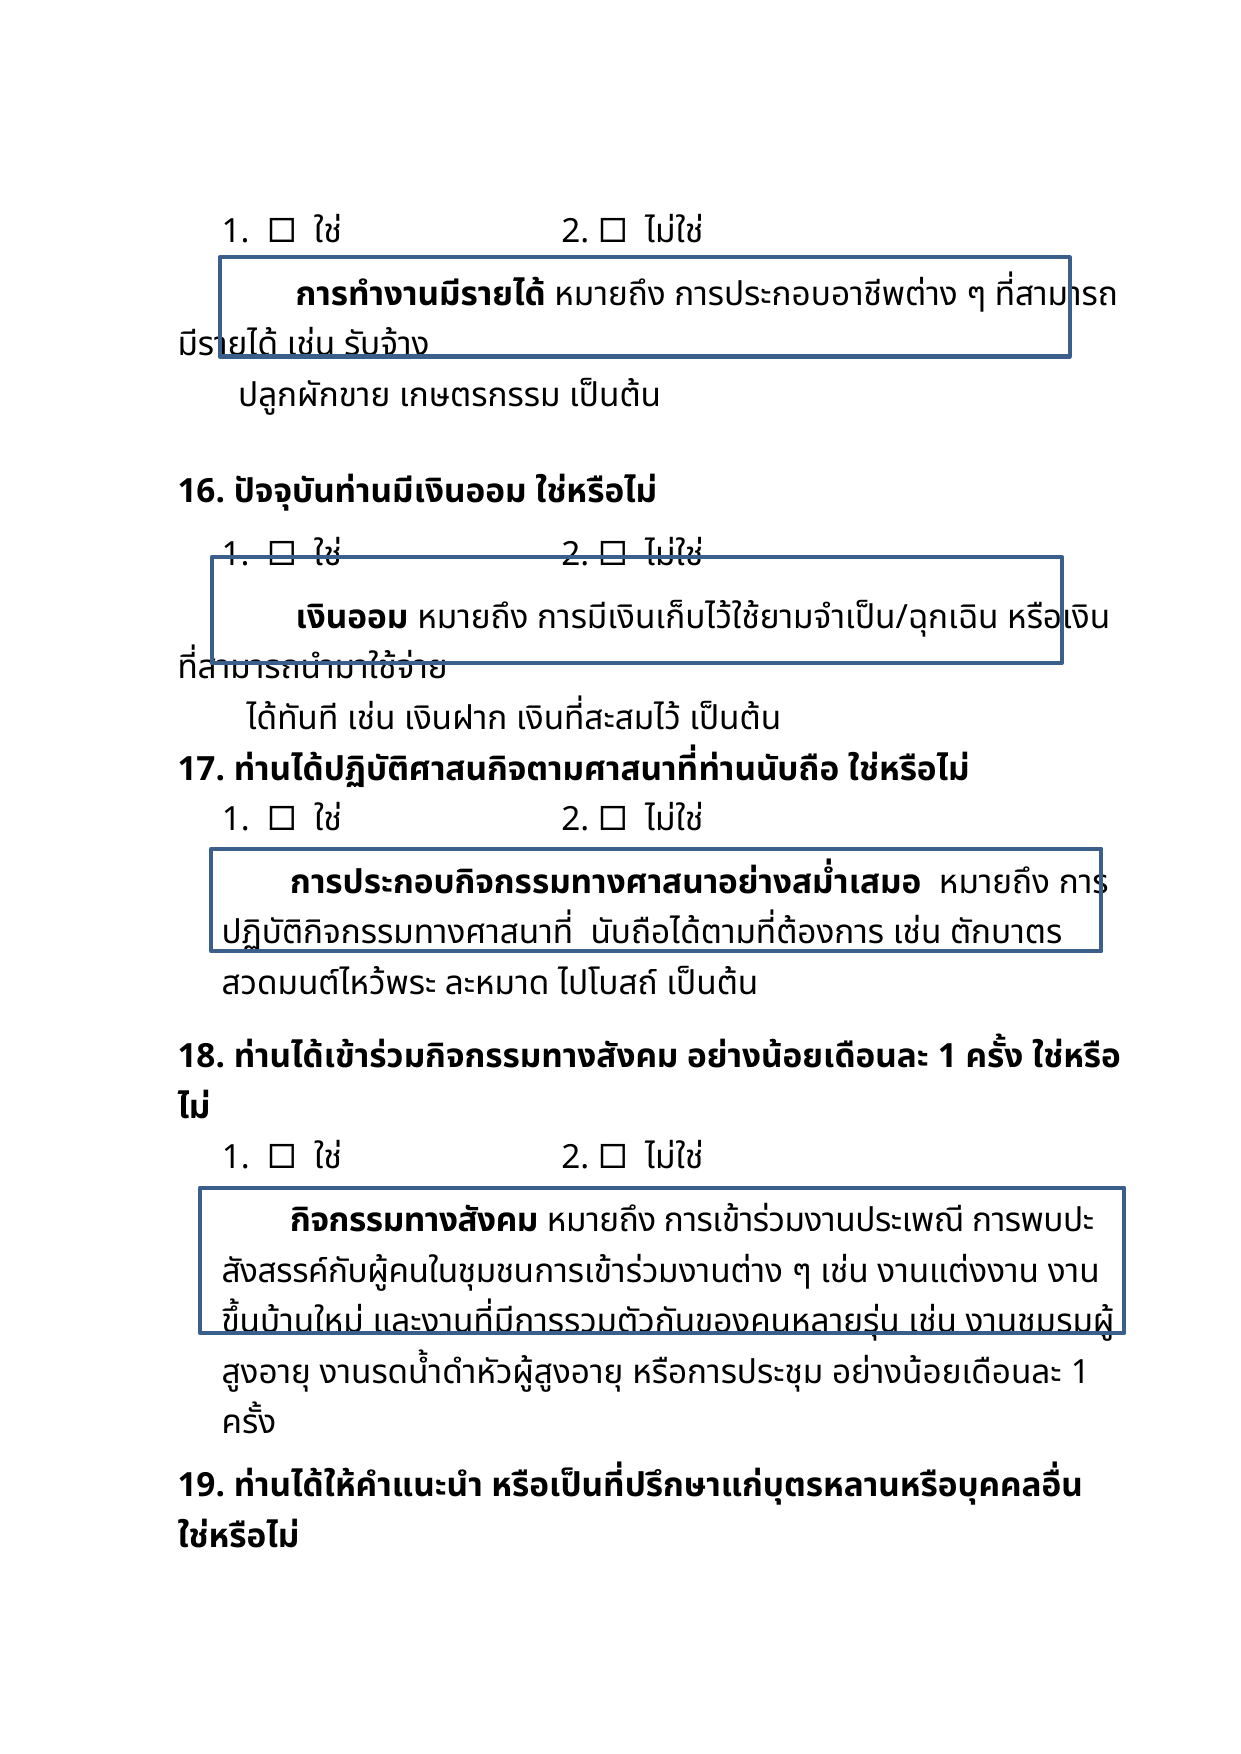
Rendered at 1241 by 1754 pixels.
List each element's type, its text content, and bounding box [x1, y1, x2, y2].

text 1. ใช่ 2. ไม่ใช่ [177, 1133, 1122, 1184]
text 1. ใช่ 2. ไม่ใช่ [177, 530, 1122, 580]
text การทำงานมีรายได้ หมายถึง การประกอบอาชีพต่าง ๆ ที่สามารถมีรายได้ เช่น รับจ้าง [177, 270, 1122, 371]
text กิจกรรมทางสังคม หมายถึง การเข้าร่วมงานประเพณี การพบปะสังสรรค์กับผู้คนในชุมชนการเข้าร่วมงานต่าง ๆ เช่น งานแต่งงาน งานขึ้นบ้านใหม่ และงานที่มีการรวมตัวกันของคนหลายรุ่น เช่น งานชมรมผู้สูงอายุ งานรดน้ำดำหัวผู้สูงอายุ หรือการประชุม อย่างน้อยเดือนละ 1 ครั้ง [221, 1335, 1122, 1448]
text ปลูกผักขาย เกษตรกรรม เป็นต้น [177, 371, 1122, 421]
text เงินออม หมายถึง การมีเงินเก็บไว้ใช้ยามจำเป็น/ฉุกเฉิน หรือเงินที่สามารถนำมาใช้จ่าย [177, 593, 1122, 694]
text 1. ใช่ 2. ไม่ใช่ [177, 795, 1122, 846]
text กิจกรรมทางสังคม หมายถึง การเข้าร่วมงานประเพณี การพบปะสังสรรค์กับผู้คนในชุมชนการเข้าร่วมงานต่าง ๆ เช่น งานแต่งงาน งานขึ้นบ้านใหม่ และงานที่มีการรวมตัวกันของคนหลายรุ่น เช่น งานชมรมผู้สูงอายุ งานรดน้ำดำหัวผู้สูงอายุ หรือการประชุม อย่างน้อยเดือนละ 1 ครั้ง [221, 1196, 1122, 1331]
text ได้ทันที เช่น เงินฝาก เงินที่สะสมไว้ เป็นต้น [177, 694, 1122, 744]
text 16. ปัจจุบันท่านมีเงินออม ใช่หรือไม่ [177, 467, 1122, 517]
text 17. ท่านได้ปฏิบัติศาสนกิจตามศาสนาที่ท่านนับถือ ใช่หรือไม่ [177, 744, 1122, 795]
text 19. ท่านได้ให้คำแนะนำ หรือเป็นที่ปรึกษาแก่บุตรหลานหรือบุคคลอื่น ใช่หรือไม่ [177, 1461, 1122, 1562]
text การประกอบกิจกรรมทางศาสนาอย่างสม่ำเสมอ หมายถึง การปฏิบัติกิจกรรมทางศาสนาที่ นับถือได้ตามที่ต้องการ เช่น ตักบาตร สวดมนต์ไหว้พระ ละหมาด ไปโบสถ์ เป็นต้น [221, 858, 1122, 1009]
text 18. ท่านได้เข้าร่วมกิจกรรมทางสังคม อย่างน้อยเดือนละ 1 ครั้ง ใช่หรือไม่ [177, 1032, 1122, 1133]
text 1. ใช่ 2. ไม่ใช่ [177, 207, 1122, 257]
